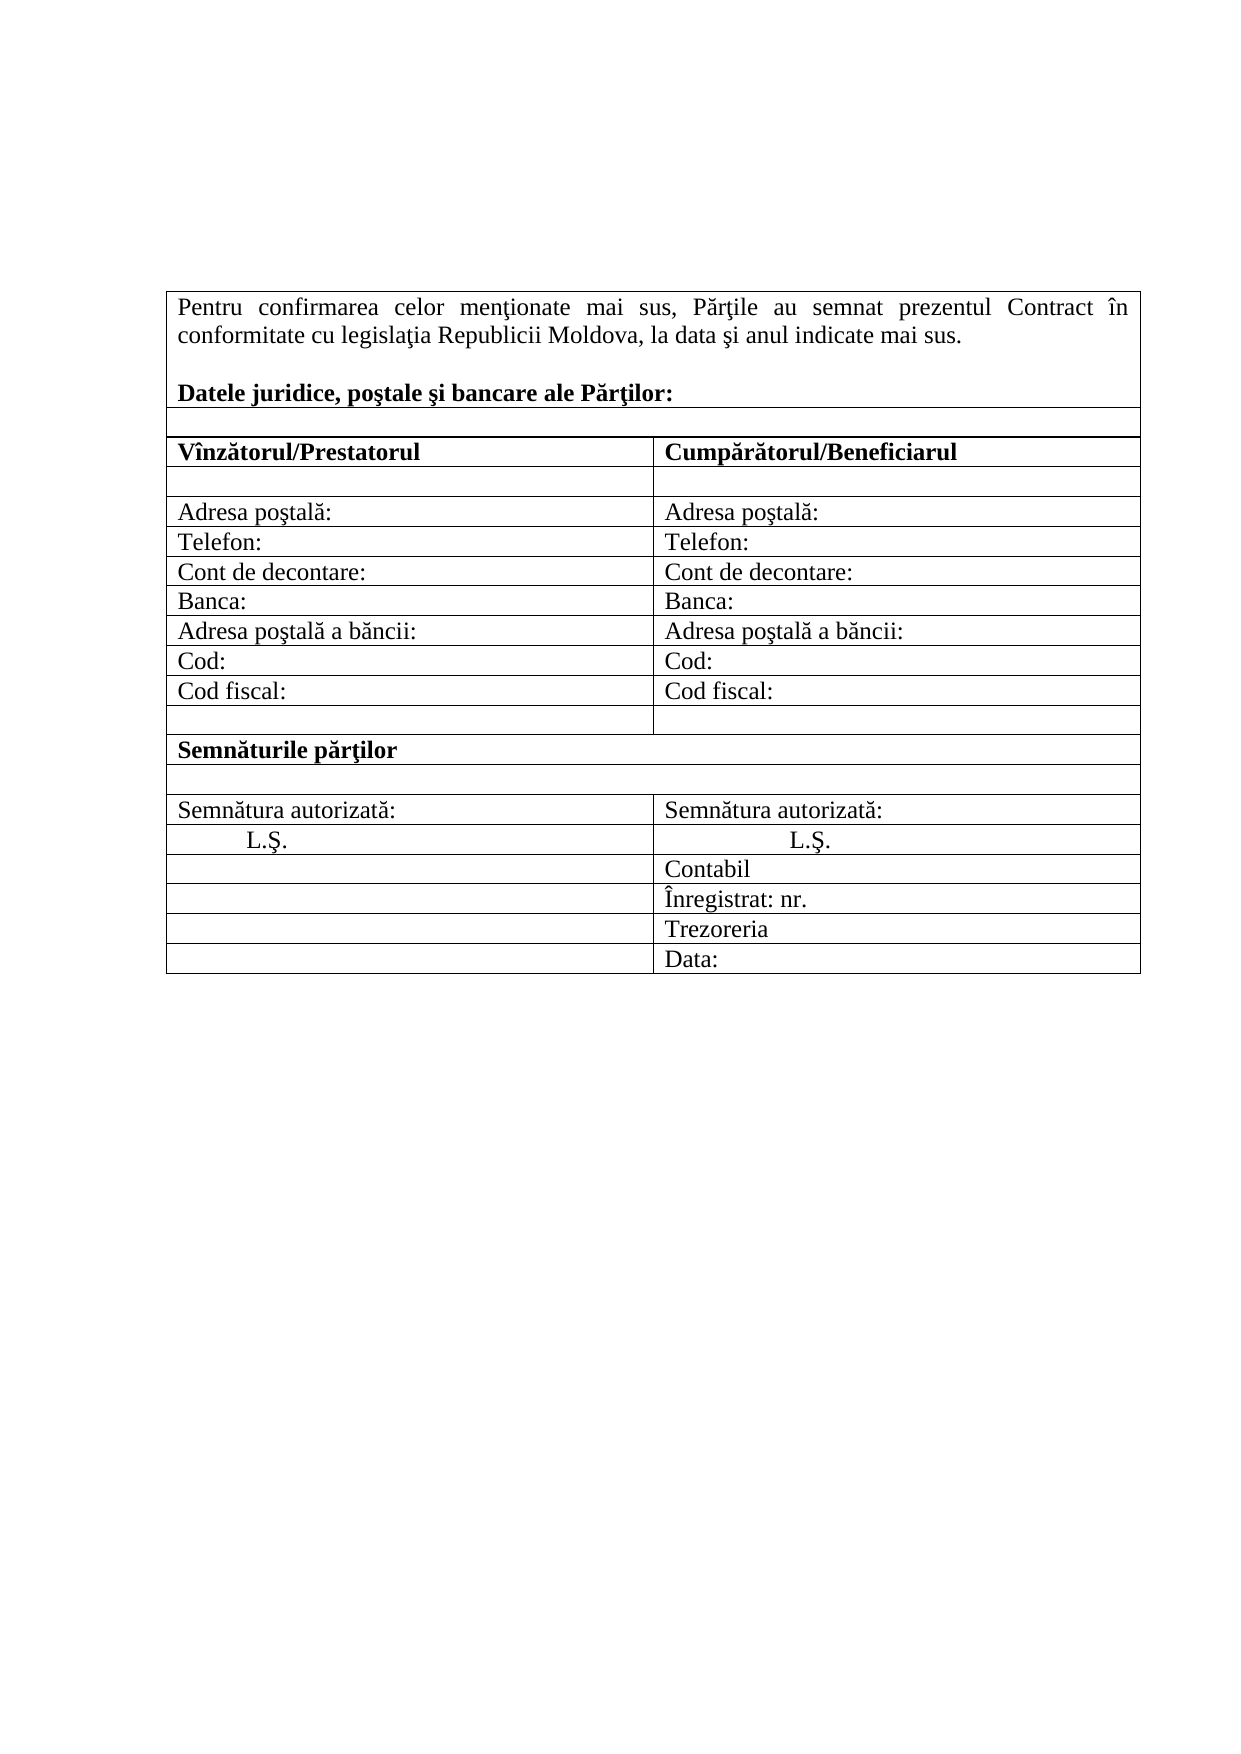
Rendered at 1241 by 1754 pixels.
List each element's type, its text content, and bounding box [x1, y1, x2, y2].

table_cell Contabil [654, 855, 1140, 883]
table_cell Cod: [654, 646, 1140, 675]
table_cell Adresa poştală a băncii: [167, 616, 653, 645]
table_cell Semnăturile părţilor [167, 735, 1140, 764]
table_cell [654, 706, 1140, 734]
table_cell Banca: [654, 586, 1140, 615]
table_cell Telefon: [167, 527, 653, 556]
table_cell [654, 467, 1140, 496]
table_cell [167, 944, 653, 973]
table_cell Adresa poştală: [654, 497, 1140, 526]
table_cell [167, 855, 653, 883]
table_cell Telefon: [654, 527, 1140, 556]
table_cell Înregistrat: nr. [654, 884, 1140, 913]
table_cell Cumpărătorul/Beneficiarul [654, 438, 1140, 466]
table_cell Adresa poştală a băncii: [654, 616, 1140, 645]
table_cell Cod fiscal: [654, 676, 1140, 704]
table_cell Cod: [167, 646, 653, 675]
table_cell Trezoreria [654, 914, 1140, 943]
table_cell [167, 467, 653, 496]
table_cell Adresa poştală: [167, 497, 653, 526]
table_cell [167, 884, 653, 913]
table_header Pentru confirmarea celor menţionate mai sus, Părţile au semnat prezentul Contract în conformitate cu legislaţia Republicii Moldova, la data şi anul indicate mai sus. Datele juridice, poştale şi bancare ale Părţilor: [167, 292, 1140, 407]
table_cell [167, 765, 1140, 794]
table_cell L.Ş. [654, 825, 1140, 853]
table_cell [167, 706, 653, 734]
table_cell Cod fiscal: [167, 676, 653, 704]
table_cell Cont de decontare: [654, 557, 1140, 585]
table_cell Data: [654, 944, 1140, 973]
table_cell Semnătura autorizată: [654, 795, 1140, 824]
table_cell Vînzătorul/Prestatorul [167, 438, 653, 466]
table_cell Cont de decontare: [167, 557, 653, 585]
table_cell L.Ş. [167, 825, 653, 853]
table_cell Banca: [167, 586, 653, 615]
table_cell [167, 408, 1140, 436]
table_cell [167, 914, 653, 943]
table_cell Semnătura autorizată: [167, 795, 653, 824]
